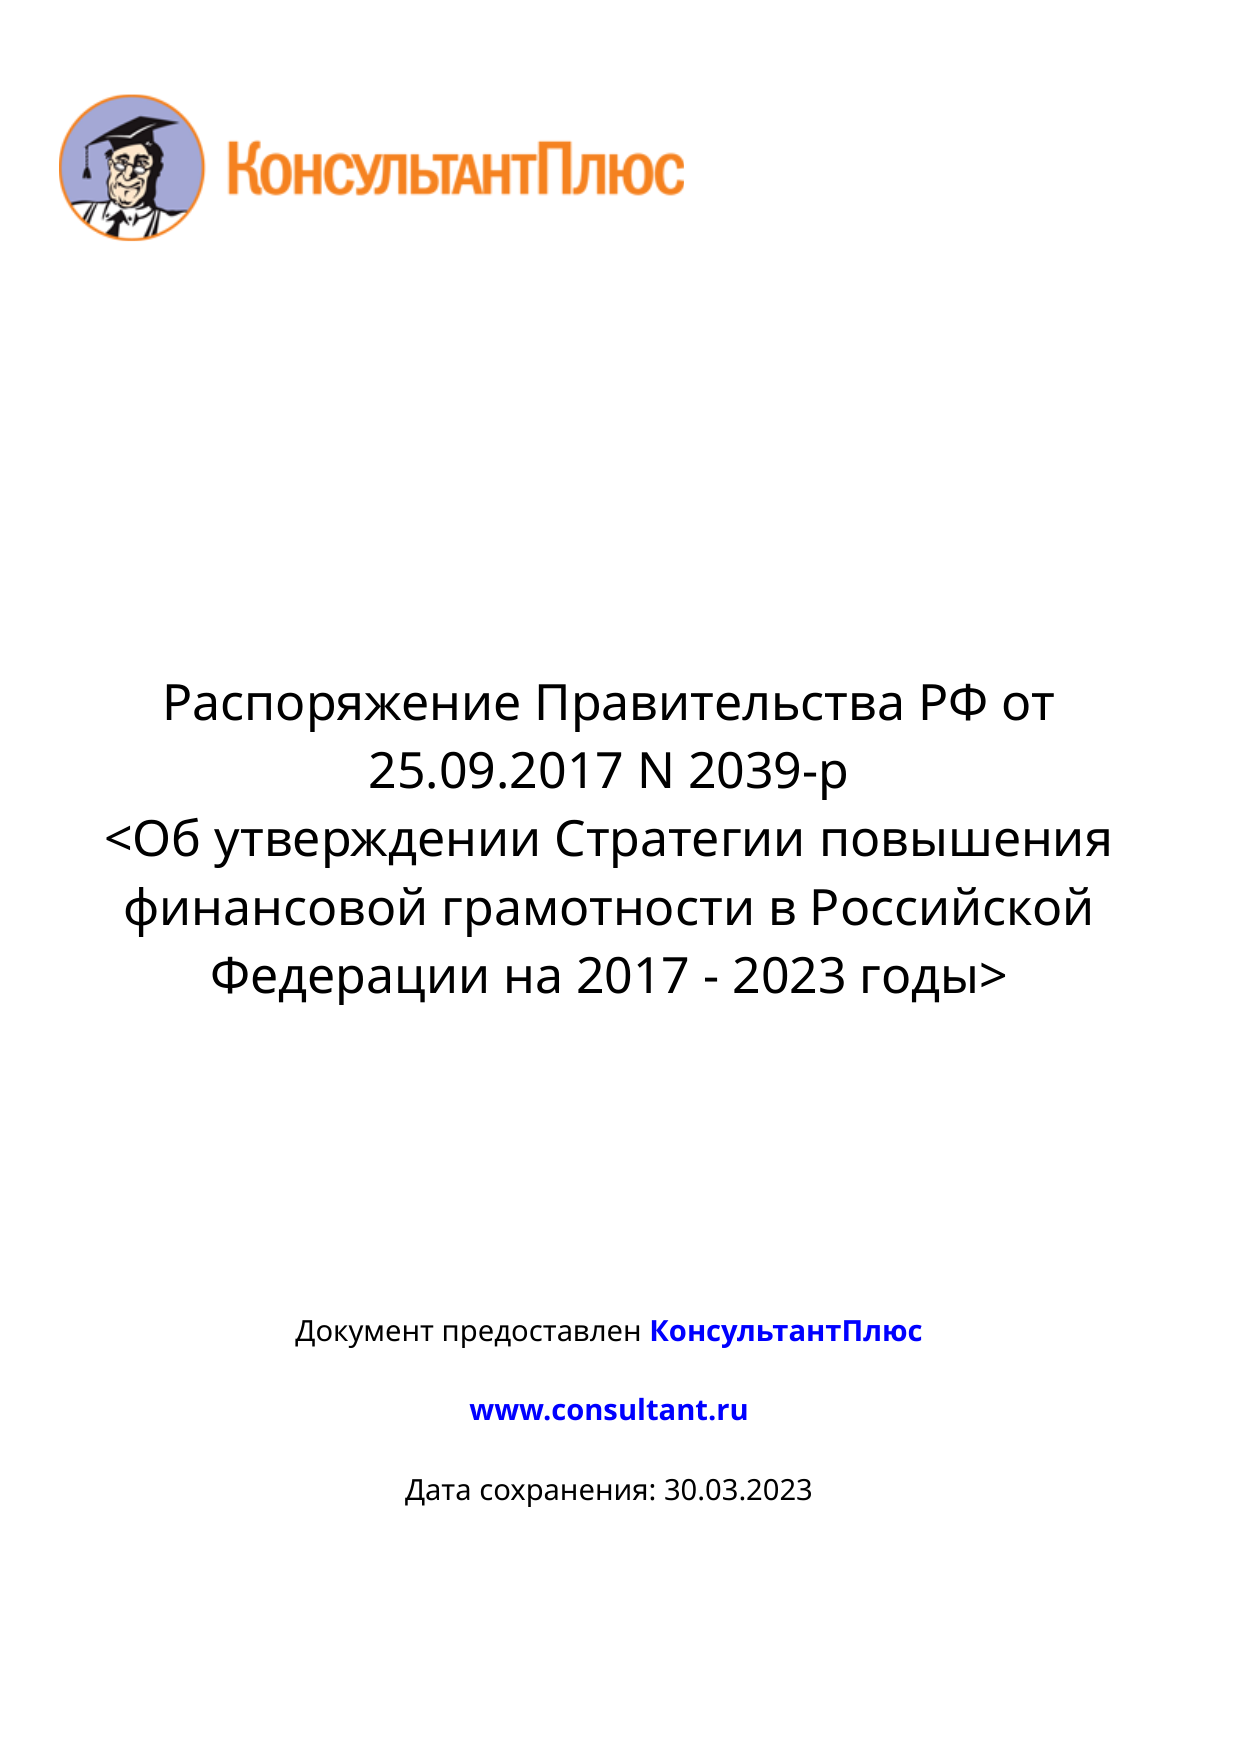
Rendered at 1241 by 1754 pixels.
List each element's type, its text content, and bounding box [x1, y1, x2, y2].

table_cell Документ предоставлен КонсультантПлюс www.consultant.ru Дата сохранения: 30.03.2023 [51, 1272, 1167, 1587]
table_cell Распоряжение Правительства РФ от 25.09.2017 N 2039-р <Об утверждении Стратегии повышения финансовой грамотности в Российской Федерации на 2017 - 2023 годы> [51, 403, 1167, 1272]
picture [59, 93, 684, 243]
table_header [51, 88, 1167, 403]
